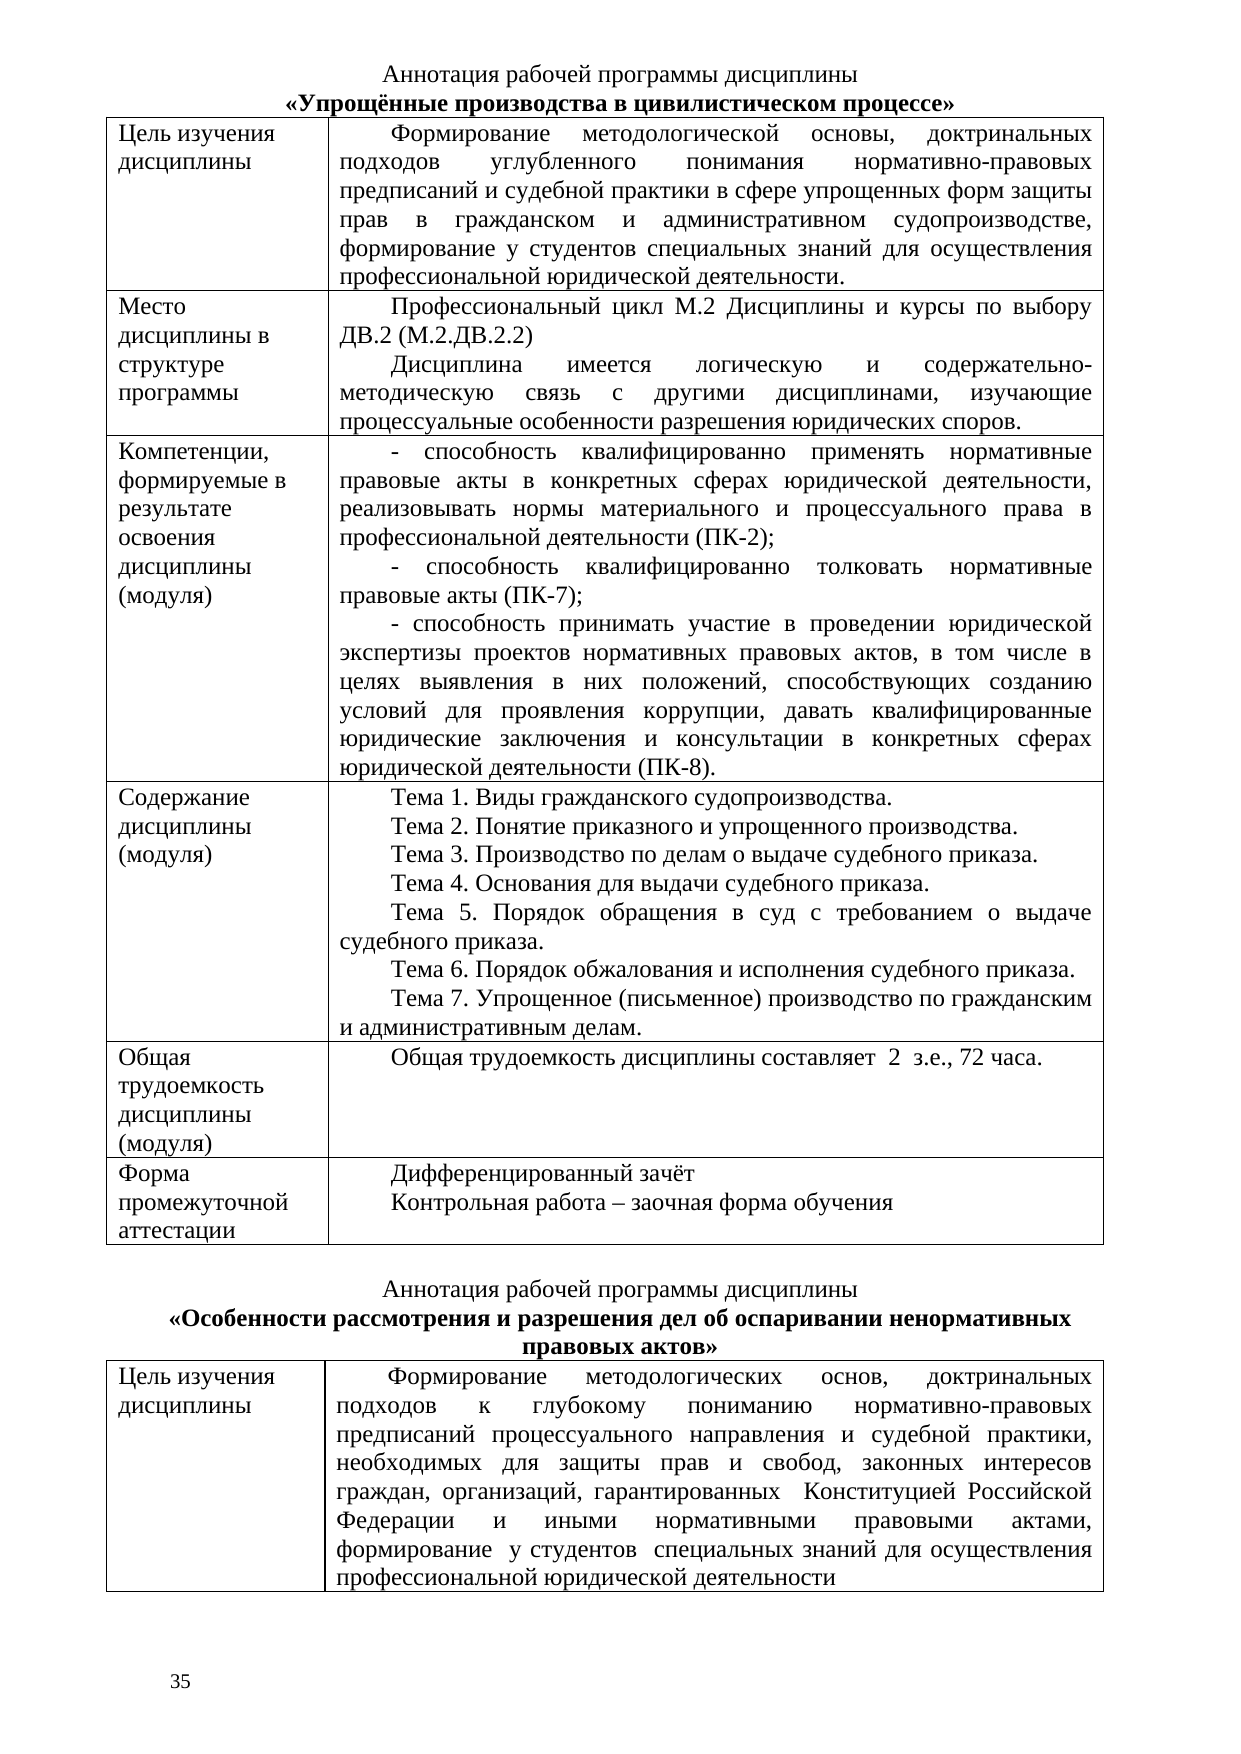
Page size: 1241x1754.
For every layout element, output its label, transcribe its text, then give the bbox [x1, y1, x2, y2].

text «Упрощённые производства в цивилистическом процессе» [118, 88, 1122, 117]
table_header Цель изучения дисциплины [107, 118, 328, 290]
table_cell Форма промежуточной аттестации [107, 1158, 328, 1244]
text Аннотация рабочей программы дисциплины [118, 59, 1122, 88]
table_cell Общая трудоемкость дисциплины (модуля) [107, 1042, 328, 1157]
table_cell Компетенции, формируемые в результате освоения дисциплины (модуля) [107, 436, 328, 781]
table_cell Место дисциплины в структуре программы [107, 291, 328, 435]
table_header Формирование методологических основ, доктринальных подходов к глубокому пониманию нормативно-правовых предписаний процессуального направления и судебной практики, необходимых для защиты прав и свобод, законных интересов граждан, организаций, гарантированных Конституцией Российской Федерации и иными нормативными правовыми актами, формирование у студентов специальных знаний для осуществления профессиональной юридической деятельности [326, 1361, 1103, 1591]
table_cell - способность квалифицированно применять нормативные правовые акты в конкретных сферах юридической деятельности, реализовывать нормы материального и процессуального права в профессиональной деятельности (ПК-2); - способность квалифицированно толковать нормативные правовые акты (ПК-7); - способность принимать участие в проведении юридической экспертизы проектов нормативных правовых актов, в том числе в целях выявления в них положений, способствующих созданию условий для проявления коррупции, давать квалифицированные юридические заключения и консультации в конкретных сферах юридической деятельности (ПК-8). [329, 436, 1103, 781]
table_header Формирование методологической основы, доктринальных подходов углубленного понимания нормативно-правовых предписаний и судебной практики в сфере упрощенных форм защиты прав в гражданском и административном судопроизводстве, формирование у студентов специальных знаний для осуществления профессиональной юридической деятельности. [329, 118, 1103, 290]
table_cell Общая трудоемкость дисциплины составляет 2 з.е., 72 часа. [329, 1042, 1103, 1157]
table_cell Профессиональный цикл М.2 Дисциплины и курсы по выбору ДВ.2 (М.2.ДВ.2.2) Дисциплина имеется логическую и содержательно-методическую связь с другими дисциплинами, изучающие процессуальные особенности разрешения юридических споров. [329, 291, 1103, 435]
table_header Цель изучения дисциплины [107, 1361, 324, 1591]
text Аннотация рабочей программы дисциплины [118, 1274, 1122, 1303]
text «Особенности рассмотрения и разрешения дел об оспаривании ненормативных правовых актов» [118, 1303, 1122, 1360]
table_cell Содержание дисциплины (модуля) [107, 782, 328, 1041]
table_cell Дифференцированный зачёт Контрольная работа – заочная форма обучения [329, 1158, 1103, 1244]
table_cell Тема 1. Виды гражданского судопроизводства. Тема 2. Понятие приказного и упрощенного производства. Тема 3. Производство по делам о выдаче судебного приказа. Тема 4. Основания для выдачи судебного приказа. Тема 5. Порядок обращения в суд с требованием о выдаче судебного приказа. Тема 6. Порядок обжалования и исполнения судебного приказа. Тема 7. Упрощенное (письменное) производство по гражданским и административным делам. [329, 782, 1103, 1041]
